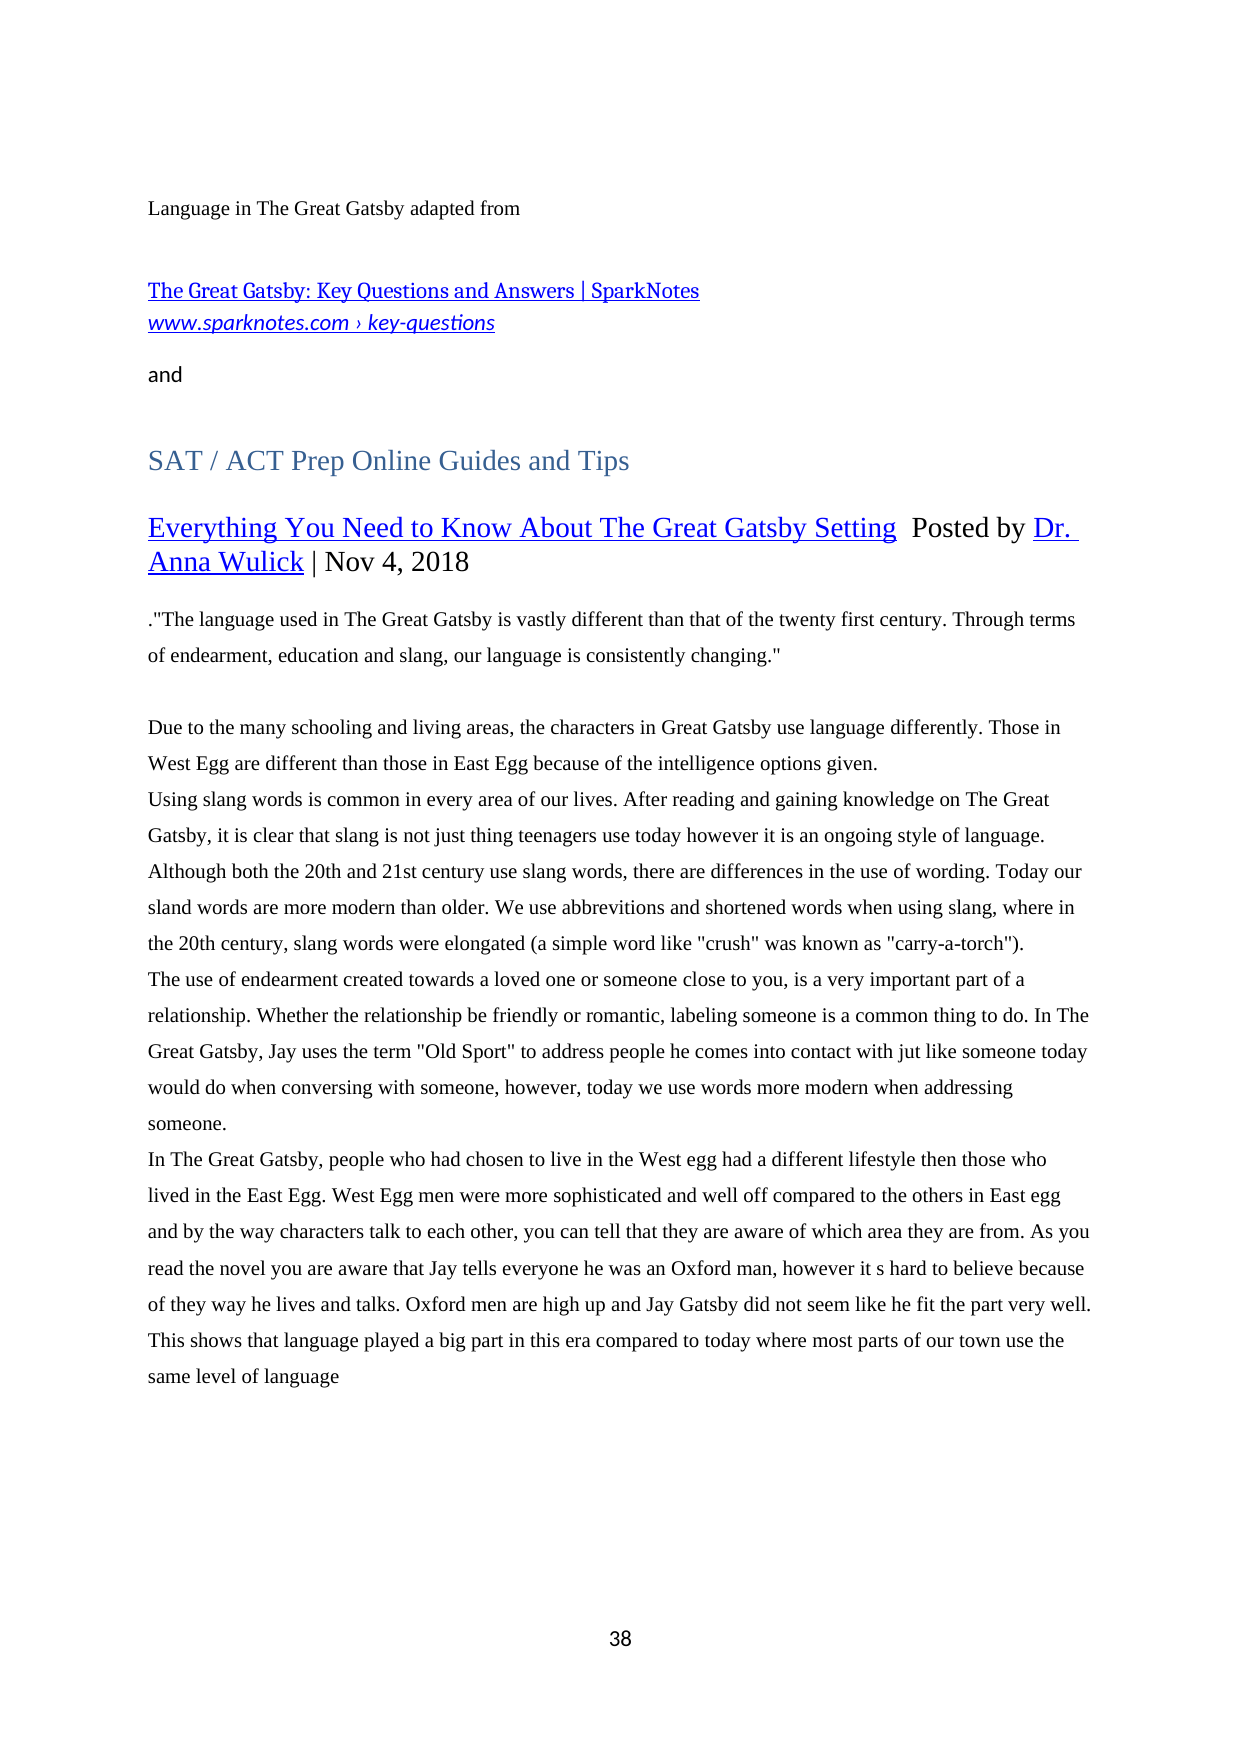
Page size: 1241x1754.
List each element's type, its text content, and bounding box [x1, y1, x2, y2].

text ."The language used in The Great Gatsby is vastly different than that of the twenty first century. Through terms of endearment, education and slang, our language is consistently changing." Due to the many schooling and living areas, the characters in Great Gatsby use language differently. Those in West Egg are different than those in East Egg because of the intelligence options given. Using slang words is common in every area of our lives. After reading and gaining knowledge on The Great Gatsby, it is clear that slang is not just thing teenagers use today however it is an ongoing style of language. Although both the 20th and 21st century use slang words, there are differences in the use of wording. Today our sland words are more modern than older. We use abbrevitions and shortened words when using slang, where in the 20th century, slang words were elongated (a simple word like "crush" was known as "carry-a-torch"). The use of endearment created towards a loved one or someone close to you, is a very important part of a relationship. Whether the relationship be friendly or romantic, labeling someone is a common thing to do. In The Great Gatsby, Jay uses the term "Old Sport" to address people he comes into contact with jut like someone today would do when conversing with someone, however, today we use words more modern when addressing someone. In The Great Gatsby, people who had chosen to live in the West egg had a different lifestyle then those who lived in the East Egg. West Egg men were more sophisticated and well off compared to the others in East egg and by the way characters talk to each other, you can tell that they are aware of which area they are from. As you read the novel you are aware that Jay tells everyone he was an Oxford man, however it s hard to believe because of they way he lives and talks. Oxford men are high up and Jay Gatsby did not seem like he fit the part very well. This shows that language played a big part in this era compared to today where most parts of our town use the same level of language [148, 607, 1093, 1388]
subtitle The Great Gatsby: Key Questions and Answers | SparkNotes [148, 277, 1093, 304]
subtitle SAT / ACT Prep Online Guides and Tips [148, 443, 1093, 476]
subtitle Everything You Need to Know About The Great Gatsby Setting Posted by Dr. Anna Wulick | Nov 4, 2018 [148, 511, 1093, 578]
text www.sparknotes.com › key-questions [148, 308, 1093, 336]
text and [148, 361, 1093, 389]
text Language in The Great Gatsby adapted from [148, 196, 1093, 252]
